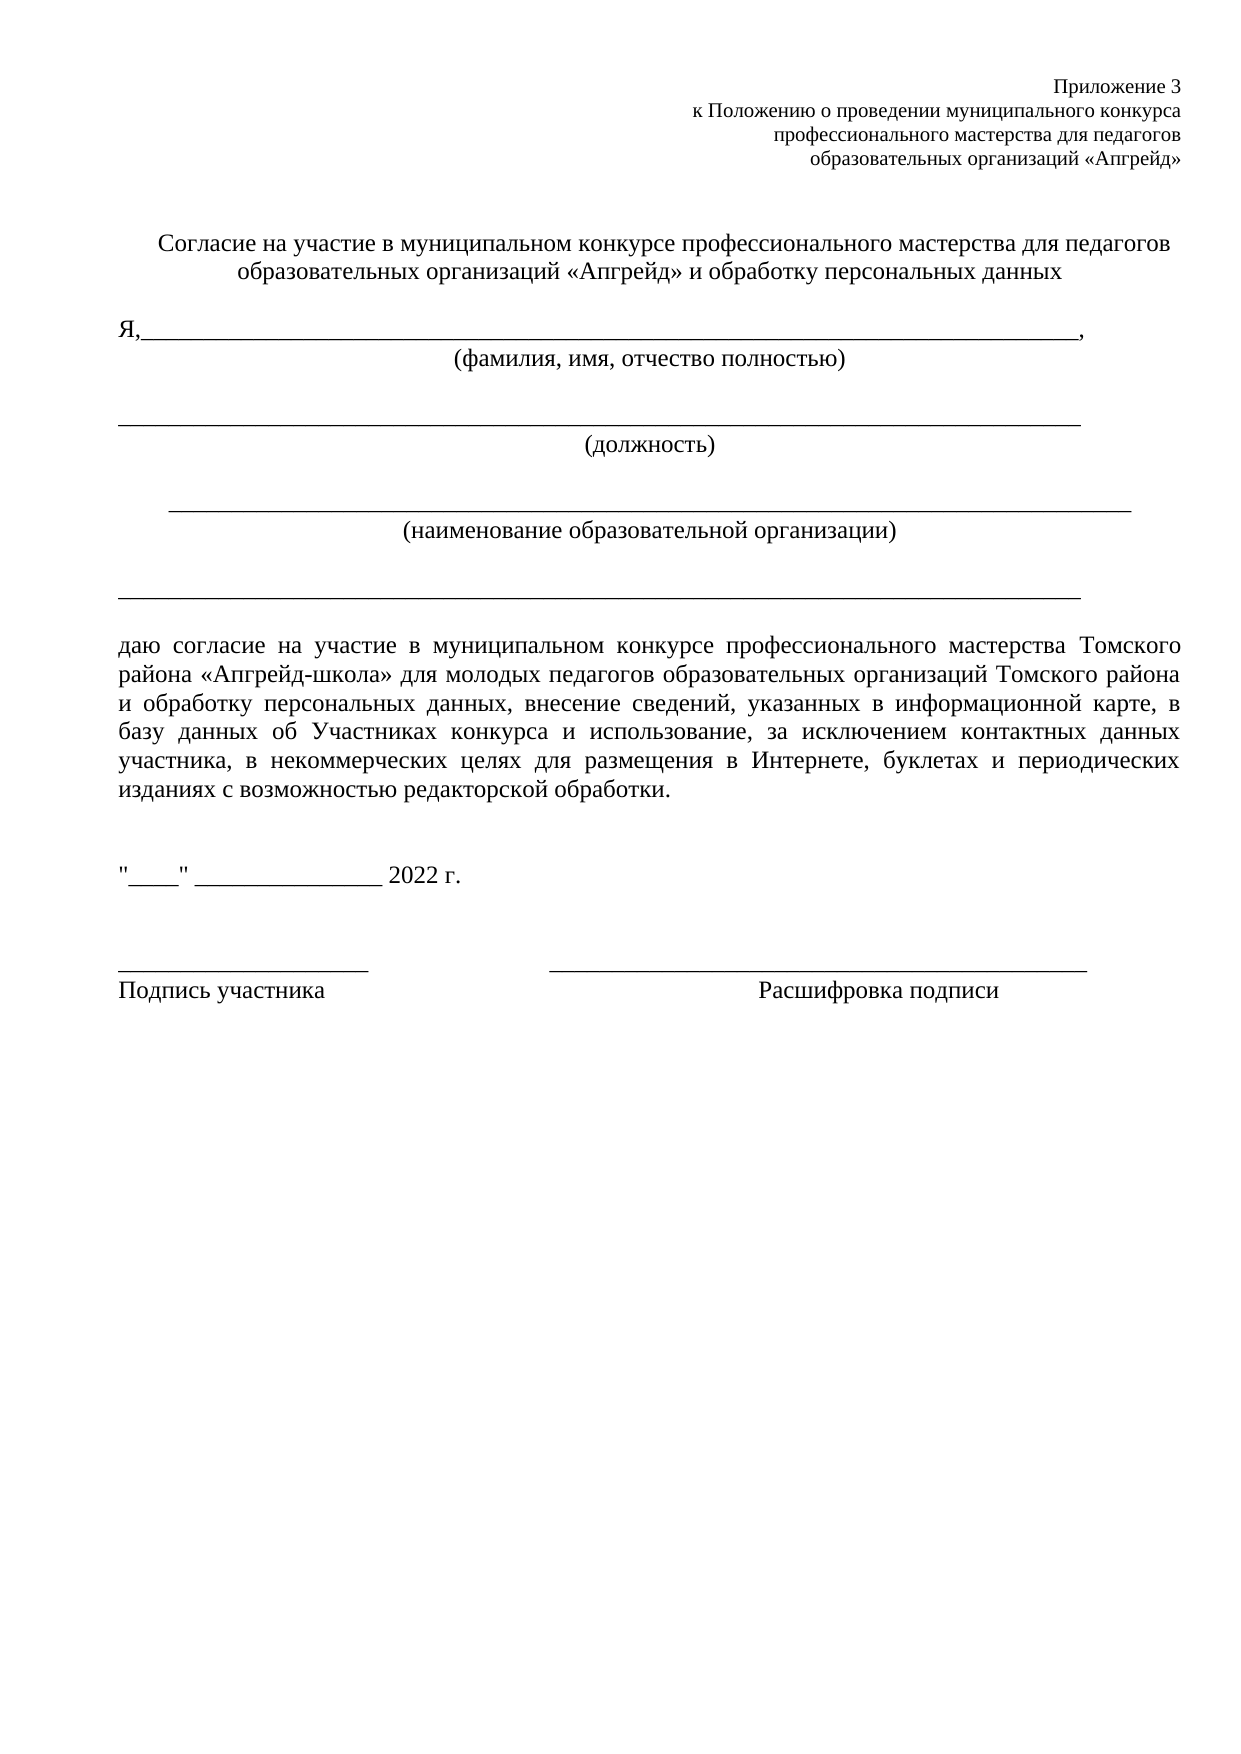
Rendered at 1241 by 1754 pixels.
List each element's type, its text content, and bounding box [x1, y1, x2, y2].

text Я,___________________________________________________________________________, [118, 314, 1181, 343]
text Подпись участника Расшифровка подписи [118, 975, 1181, 1004]
text ____________________ ___________________________________________ [118, 946, 1181, 975]
text "____" _______________ 2022 г. [118, 860, 1181, 889]
text _____________________________________________________________________________ [118, 573, 1181, 601]
text даю согласие на участие в муниципальном конкурсе профессионального мастерства Томского района «Апгрейд-школа» для молодых педагогов образовательных организаций Томского района и обработку персональных данных, внесение сведений, указанных в информационной карте, в базу данных об Участниках конкурса и использование, за исключением контактных данных участника, в некоммерческих целях для размещения в Интернете, буклетах и периодических изданиях с возможностью редакторской обработки. [118, 630, 1181, 803]
text Согласие на участие в муниципальном конкурсе профессионального мастерства для педагогов образовательных организаций «Апгрейд» и обработку персональных данных [118, 228, 1181, 285]
text _____________________________________________________________________________ (наименование образовательной организации) [118, 486, 1181, 544]
text Приложение 3 [118, 74, 1181, 98]
text (фамилия, имя, отчество полностью) [118, 343, 1181, 371]
text _____________________________________________________________________________ [118, 400, 1181, 429]
text к Положению о проведении муниципального конкурса профессионального мастерства для педагогов образовательных организаций «Апгрейд» [650, 98, 1181, 170]
text (должность) [118, 429, 1181, 458]
